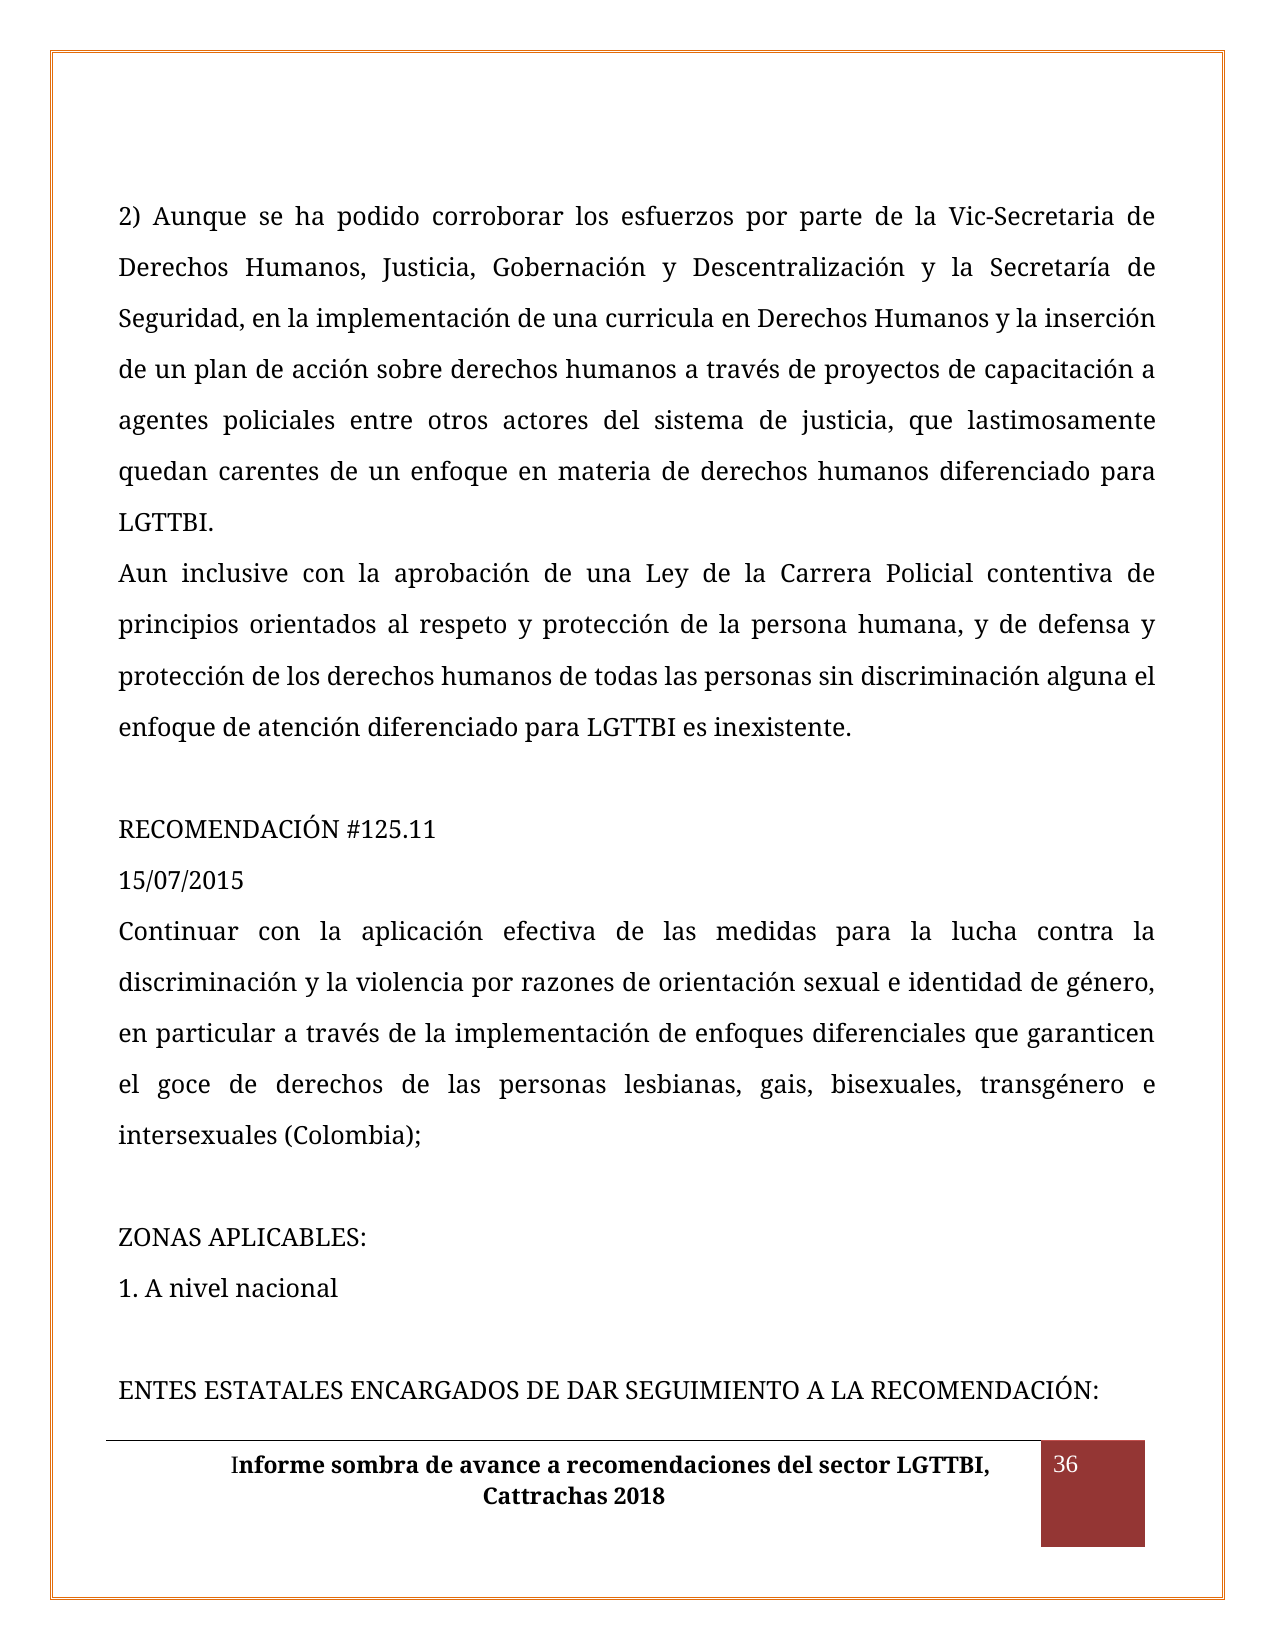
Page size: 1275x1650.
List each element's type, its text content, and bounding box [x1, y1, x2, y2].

text 2) Aunque se ha podido corroborar los esfuerzos por parte de la Vic-Secretaria de Derechos Humanos, Justicia, Gobernación y Descentralización y la Secretaría de Seguridad, en la implementación de una curricula en Derechos Humanos y la inserción de un plan de acción sobre derechos humanos a través de proyectos de capacitación a agentes policiales entre otros actores del sistema de justicia, que lastimosamente quedan carentes de un enfoque en materia de derechos humanos diferenciado para LGTTBI. [118, 199, 1157, 539]
text 1. A nivel nacional [118, 1271, 1157, 1305]
text RECOMENDACIÓN #125.11 [118, 811, 1157, 845]
text Continuar con la aplicación efectiva de las medidas para la lucha contra la discriminación y la violencia por razones de orientación sexual e identidad de género, en particular a través de la implementación de enfoques diferenciales que garanticen el goce de derechos de las personas lesbianas, gais, bisexuales, transgénero e intersexuales (Colombia); [118, 913, 1157, 1152]
text ENTES ESTATALES ENCARGADOS DE DAR SEGUIMIENTO A LA RECOMENDACIÓN: [118, 1373, 1157, 1407]
text 15/07/2015 [118, 862, 1157, 896]
text Aun inclusive con la aprobación de una Ley de la Carrera Policial contentiva de principios orientados al respeto y protección de la persona humana, y de defensa y protección de los derechos humanos de todas las personas sin discriminación alguna el enfoque de atención diferenciado para LGTTBI es inexistente. [118, 556, 1157, 743]
text ZONAS APLICABLES: [118, 1219, 1157, 1254]
